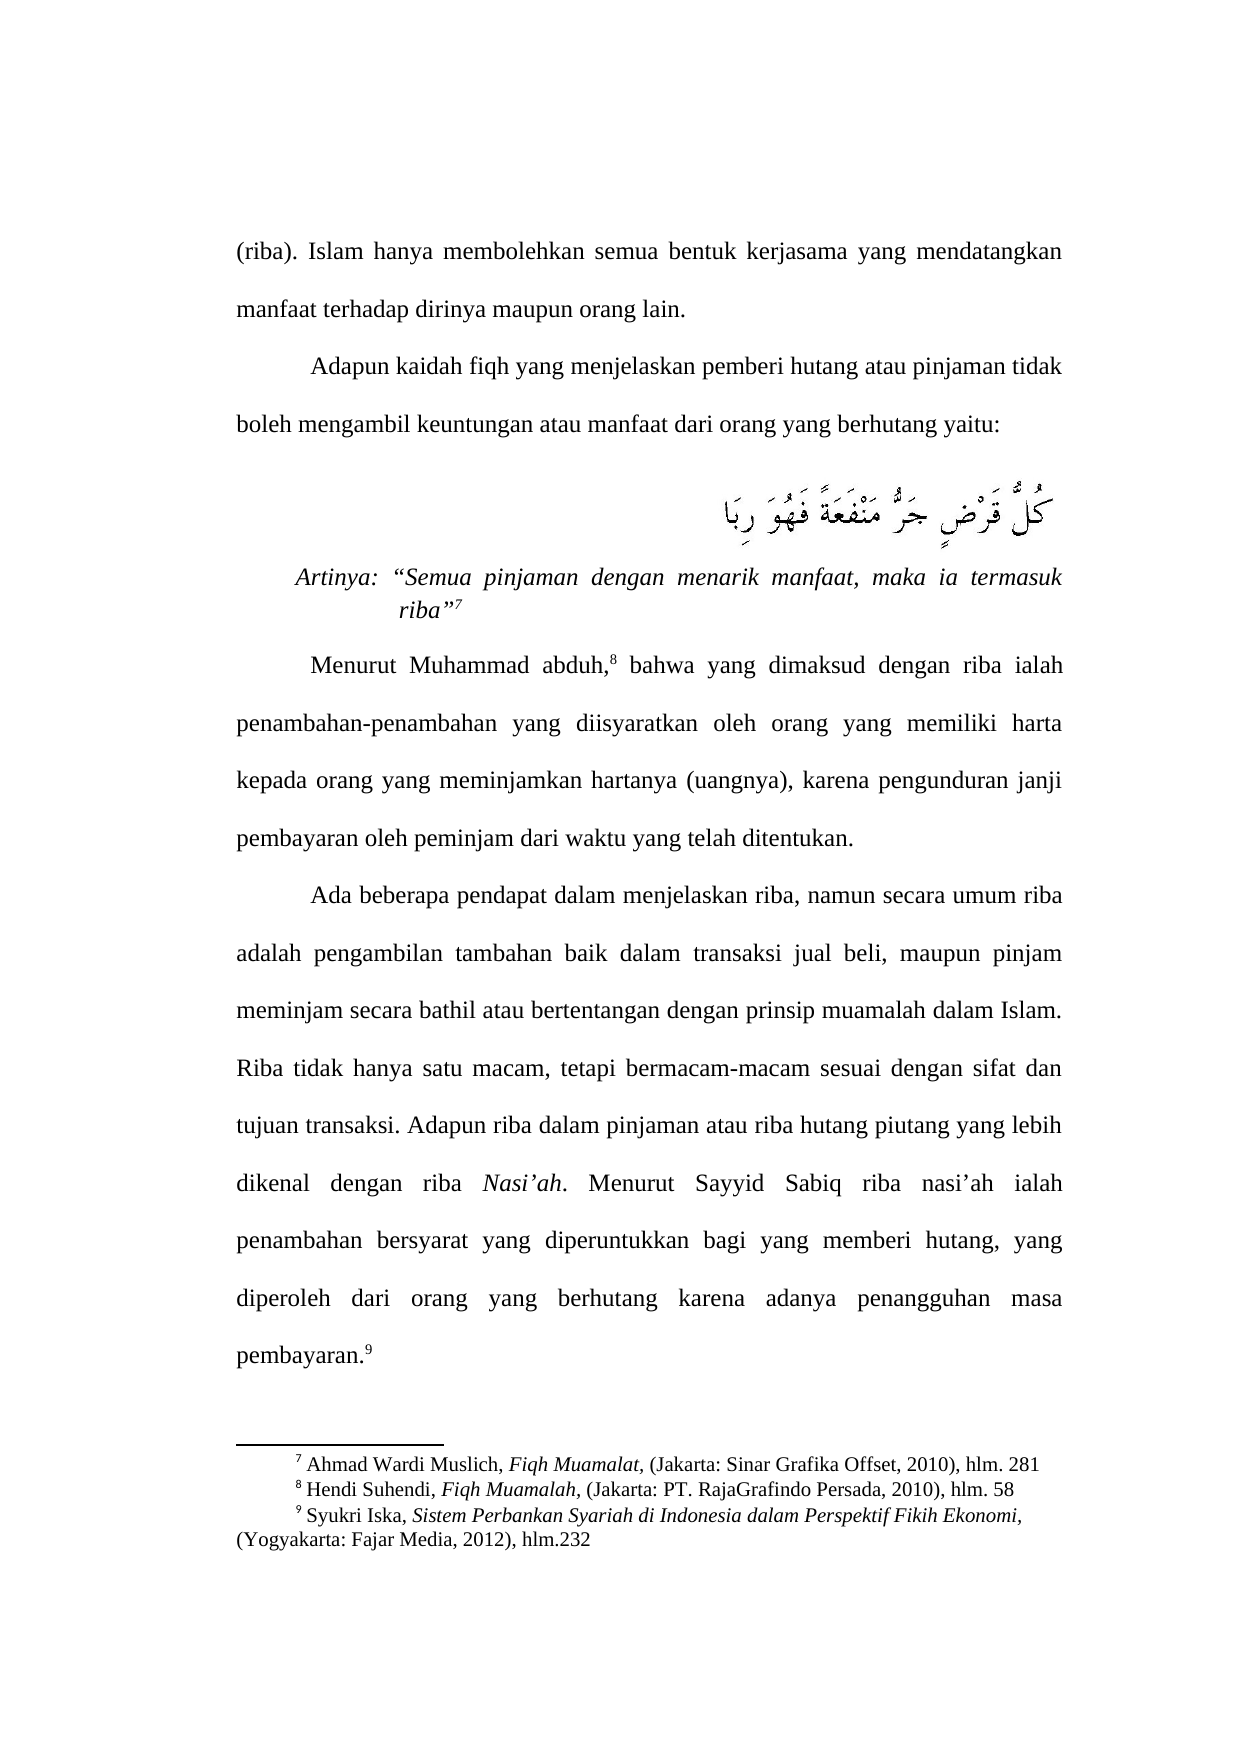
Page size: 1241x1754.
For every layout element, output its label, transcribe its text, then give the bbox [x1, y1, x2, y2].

list Adapun kaidah fiqh yang menjelaskan pemberi hutang atau pinjaman tidak boleh mengambil keuntungan atau manfaat dari orang yang berhutang yaitu: [236, 351, 1063, 437]
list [236, 236, 1063, 322]
picture [700, 466, 1063, 559]
list Menurut Muhammad abduh, bahwa yang dimaksud dengan riba ialah penambahan-penambahan yang diisyaratkan oleh orang yang memiliki harta kepada orang yang meminjamkan hartanya (uangnya), karena pengunduran janji pembayaran oleh peminjam dari waktu yang telah ditentukan. [236, 651, 1063, 852]
list Ada beberapa pendapat dalam menjelaskan riba, namun secara umum riba adalah pengambilan tambahan baik dalam transaksi jual beli, maupun pinjam meminjam secara bathil atau bertentangan dengan prinsip muamalah dalam Islam. Riba tidak hanya satu macam, tetapi bermacam-macam sesuai dengan sifat dan tujuan transaksi. Adapun riba dalam pinjaman atau riba hutang piutang yang lebih dikenal dengan riba Nasi’ah. Menurut Sayyid Sabiq riba nasi’ah ialah penambahan bersyarat yang diperuntukkan bagi yang memberi hutang, yang diperoleh dari orang yang berhutang karena adanya penangguhan masa pembayaran. [236, 881, 1063, 1369]
text Artinya: “Semua pinjaman dengan menarik manfaat, maka ia termasuk riba” [295, 562, 1063, 624]
